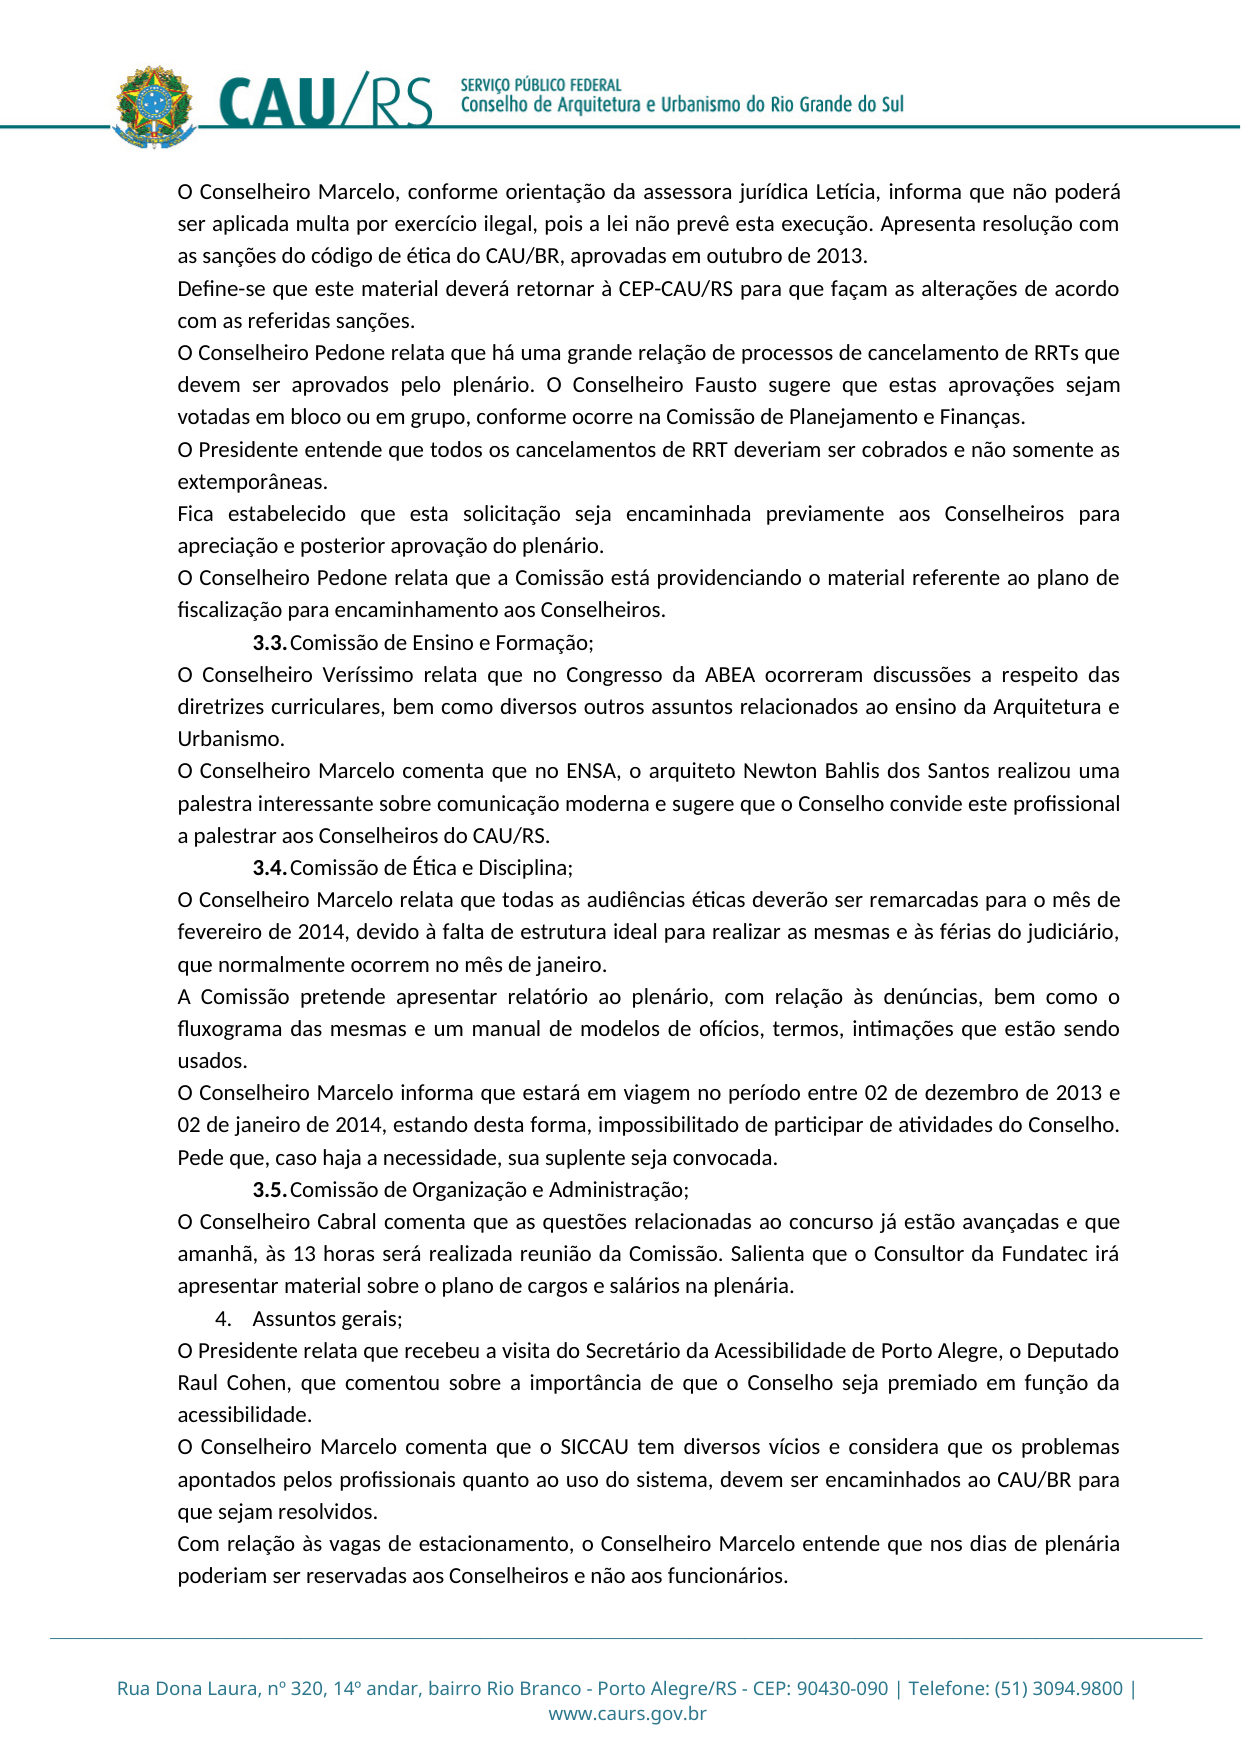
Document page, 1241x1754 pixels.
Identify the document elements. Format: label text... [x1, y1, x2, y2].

list Comissão de Ensino e Formação; [252, 628, 1122, 656]
text O Conselheiro Marcelo, conforme orientação da assessora jurídica Letícia, informa que não poderá ser aplicada multa por exercício ilegal, pois a lei não prevê esta execução. Apresenta resolução com as sanções do código de ética do CAU/BR, aprovadas em outubro de 2013. [177, 177, 1122, 269]
text Com relação às vagas de estacionamento, o Conselheiro Marcelo entende que nos dias de plenária poderiam ser reservadas aos Conselheiros e não aos funcionários. [177, 1529, 1122, 1589]
text O Conselheiro Marcelo comenta que o SICCAU tem diversos vícios e considera que os problemas apontados pelos profissionais quanto ao uso do sistema, devem ser encaminhados ao CAU/BR para que sejam resolvidos. [177, 1432, 1122, 1525]
text O Conselheiro Veríssimo relata que no Congresso da ABEA ocorreram discussões a respeito das diretrizes curriculares, bem como diversos outros assuntos relacionados ao ensino da Arquitetura e Urbanismo. [177, 660, 1122, 752]
list Comissão de Organização e Administração; [252, 1175, 1122, 1203]
text O Conselheiro Cabral comenta que as questões relacionadas ao concurso já estão avançadas e que amanhã, às 13 horas será realizada reunião da Comissão. Salienta que o Consultor da Fundatec irá apresentar material sobre o plano de cargos e salários na plenária. [177, 1207, 1122, 1299]
list Comissão de Ética e Disciplina; [252, 853, 1122, 881]
text O Conselheiro Marcelo comenta que no ENSA, o arquiteto Newton Bahlis dos Santos realizou uma palestra interessante sobre comunicação moderna e sugere que o Conselho convide este profissional a palestrar aos Conselheiros do CAU/RS. [177, 757, 1122, 849]
text O Conselheiro Marcelo relata que todas as audiências éticas deverão ser remarcadas para o mês de fevereiro de 2014, devido à falta de estrutura ideal para realizar as mesmas e às férias do judiciário, que normalmente ocorrem no mês de janeiro. [177, 885, 1122, 978]
text Define-se que este material deverá retornar à CEP-CAU/RS para que façam as alterações de acordo com as referidas sanções. [177, 274, 1122, 334]
text O Conselheiro Pedone relata que há uma grande relação de processos de cancelamento de RRTs que devem ser aprovados pelo plenário. O Conselheiro Fausto sugere que estas aprovações sejam votadas em bloco ou em grupo, conforme ocorre na Comissão de Planejamento e Finanças. [177, 338, 1122, 431]
picture [0, 0, 1241, 160]
text Fica estabelecido que esta solicitação seja encaminhada previamente aos Conselheiros para apreciação e posterior aprovação do plenário. [177, 499, 1122, 559]
text A Comissão pretende apresentar relatório ao plenário, com relação às denúncias, bem como o fluxograma das mesmas e um manual de modelos de ofícios, termos, intimações que estão sendo usados. [177, 982, 1122, 1074]
text O Conselheiro Pedone relata que a Comissão está providenciando o material referente ao plano de fiscalização para encaminhamento aos Conselheiros. [177, 563, 1122, 624]
text O Presidente entende que todos os cancelamentos de RRT deveriam ser cobrados e não somente as extemporâneas. [177, 435, 1122, 495]
text O Conselheiro Marcelo informa que estará em viagem no período entre 02 de dezembro de 2013 e 02 de janeiro de 2014, estando desta forma, impossibilitado de participar de atividades do Conselho. Pede que, caso haja a necessidade, sua suplente seja convocada. [177, 1078, 1122, 1171]
list Assuntos gerais; [215, 1304, 1122, 1332]
text O Presidente relata que recebeu a visita do Secretário da Acessibilidade de Porto Alegre, o Deputado Raul Cohen, que comentou sobre a importância de que o Conselho seja premiado em função da acessibilidade. [177, 1336, 1122, 1428]
